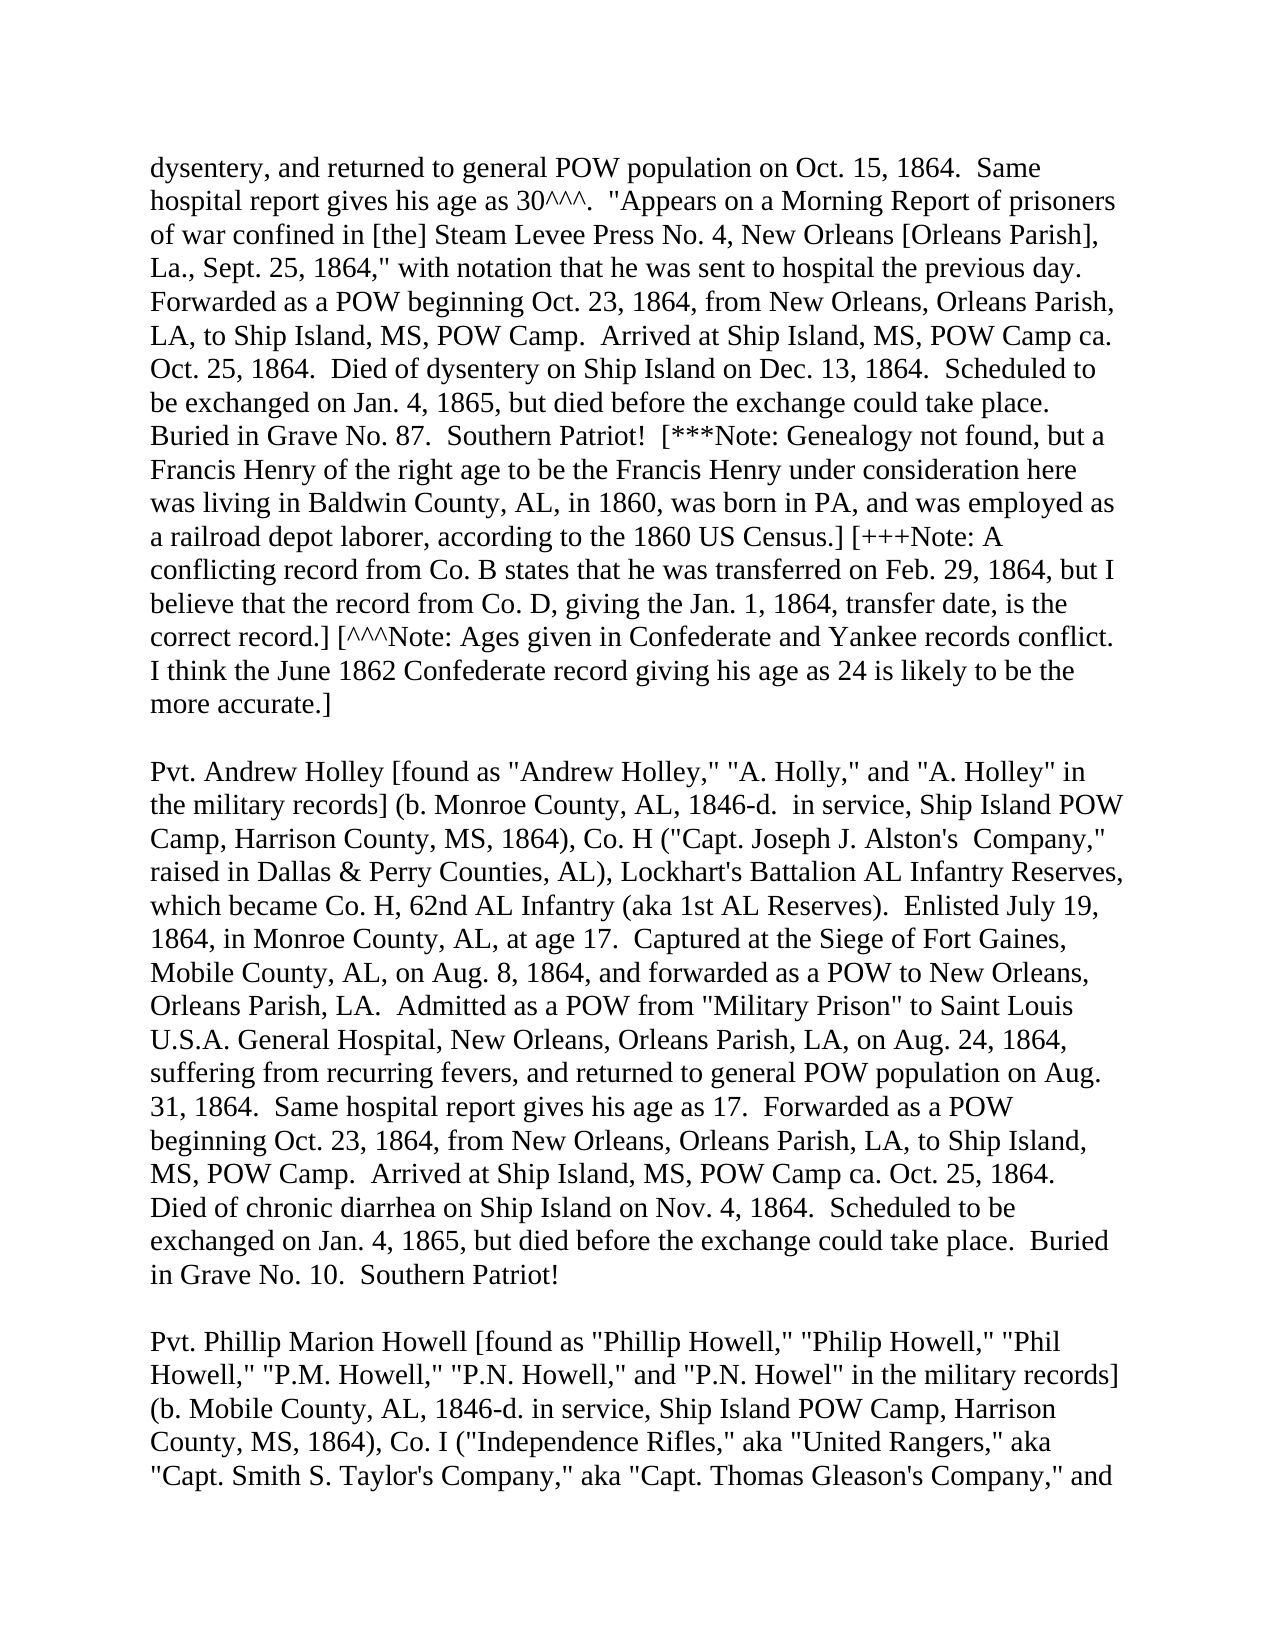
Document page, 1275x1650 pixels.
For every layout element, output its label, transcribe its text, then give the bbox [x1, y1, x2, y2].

text Pvt. Andrew Holley [found as "Andrew Holley," "A. Holly," and "A. Holley" in the military records] (b. Monroe County, AL, 1846-d. in service, Ship Island POW Camp, Harrison County, MS, 1864), Co. H ("Capt. Joseph J. Alston's Company," raised in Dallas & Perry Counties, AL), Lockhart's Battalion AL Infantry Reserves, which became Co. H, 62nd AL Infantry (aka 1st AL Reserves). Enlisted July 19, 1864, in Monroe County, AL, at age 17. Captured at the Siege of Fort Gaines, Mobile County, AL, on Aug. 8, 1864, and forwarded as a POW to New Orleans, Orleans Parish, LA. Admitted as a POW from "Military Prison" to Saint Louis U.S.A. General Hospital, New Orleans, Orleans Parish, LA, on Aug. 24, 1864, suffering from recurring fevers, and returned to general POW population on Aug. 31, 1864. Same hospital report gives his age as 17. Forwarded as a POW beginning Oct. 23, 1864, from New Orleans, Orleans Parish, LA, to Ship Island, MS, POW Camp. Arrived at Ship Island, MS, POW Camp ca. Oct. 25, 1864. Died of chronic diarrhea on Ship Island on Nov. 4, 1864. Scheduled to be exchanged on Jan. 4, 1865, but died before the exchange could take place. Buried in Grave No. 10. Southern Patriot! [150, 754, 1125, 1290]
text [150, 1391, 1125, 1492]
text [150, 150, 1125, 720]
text Pvt. Phillip Marion Howell [found as "Phillip Howell," "Philip Howell," "Phil Howell," "P.M. Howell," "P.N. Howell," and "P.N. Howel" in the military records] [150, 1324, 1125, 1391]
